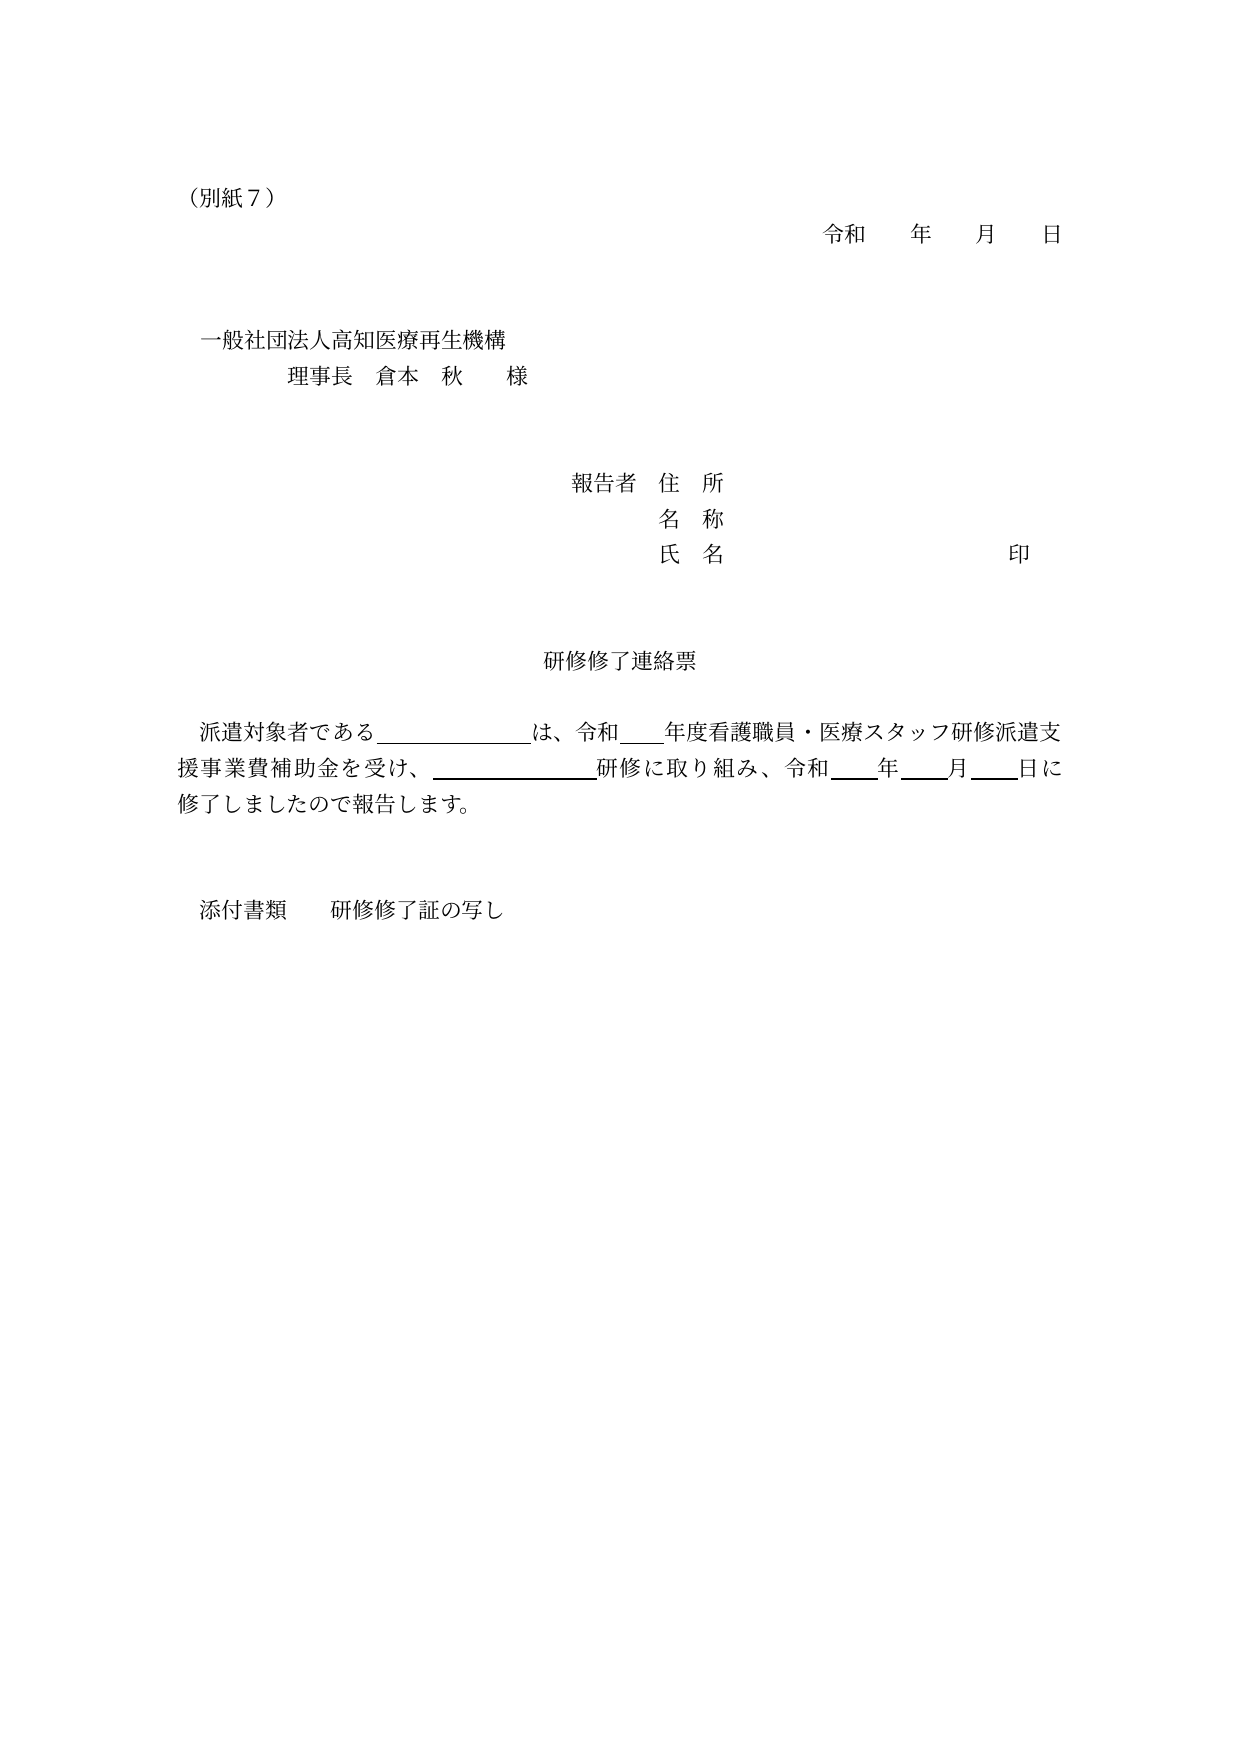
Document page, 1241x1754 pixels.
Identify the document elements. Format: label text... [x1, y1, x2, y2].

text 一般社団法人高知医療再生機構 [200, 322, 1063, 357]
text 研修修了連絡票 [177, 642, 1063, 678]
text 添付書類 研修修了証の写し [177, 892, 1063, 927]
text 報告者 住 所 [177, 464, 1063, 500]
text 氏 名 印 [177, 535, 1063, 571]
text 理事長 倉本 秋 様 [200, 357, 1063, 393]
text （別紙７） [177, 179, 1063, 215]
text 派遣対象者である は、令和 年度看護職員・医療スタッフ研修派遣支援事業費補助金を受け、 研修に取り組み、令和 年 月 日に 修了しましたので報告します。 [177, 713, 1063, 820]
text 令和 年 月 日 [177, 215, 1063, 250]
text 名 称 [177, 500, 1063, 535]
